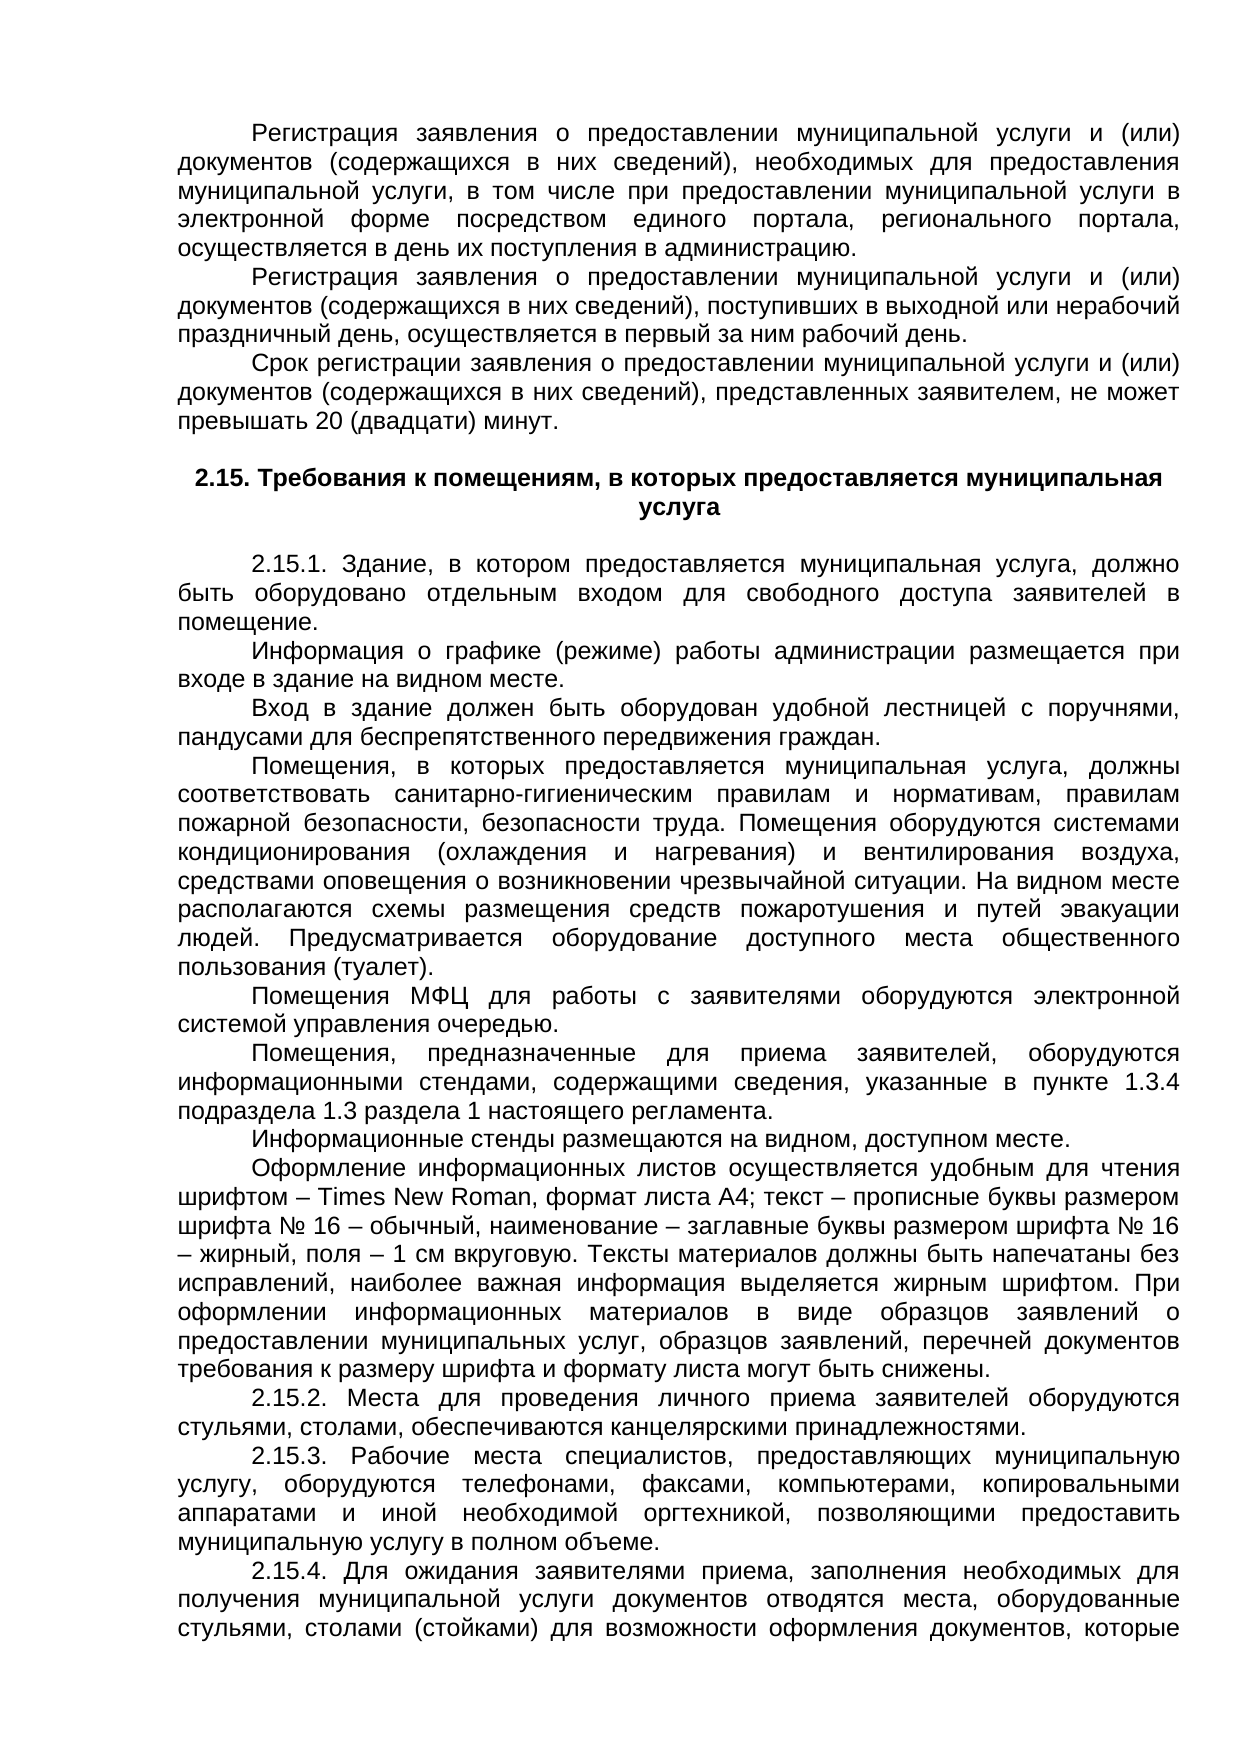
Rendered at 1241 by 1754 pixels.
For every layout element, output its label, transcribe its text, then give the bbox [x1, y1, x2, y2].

text Помещения МФЦ для работы с заявителями оборудуются электронной системой управления очередью. [177, 981, 1181, 1038]
text Информационные стенды размещаются на видном, доступном месте. [177, 1124, 1181, 1153]
text 2.15.2. Места для проведения личного приема заявителей оборудуются стульями, столами, обеспечиваются канцелярскими принадлежностями. [177, 1383, 1181, 1441]
text Помещения, в которых предоставляется муниципальная услуга, должны соответствовать санитарно-гигиеническим правилам и нормативам, правилам пожарной безопасности, безопасности труда. Помещения оборудуются системами кондиционирования (охлаждения и нагревания) и вентилирования воздуха, средствами оповещения о возникновении чрезвычайной ситуации. На видном месте располагаются схемы размещения средств пожаротушения и путей эвакуации людей. Предусматривается оборудование доступного места общественного пользования (туалет). [177, 751, 1181, 981]
text 2.15.3. Рабочие места специалистов, предоставляющих муниципальную услугу, оборудуются телефонами, факсами, компьютерами, копировальными аппаратами и иной необходимой оргтехникой, позволяющими предоставить муниципальную услугу в полном объеме. [177, 1441, 1181, 1556]
text Оформление информационных листов осуществляется удобным для чтения шрифтом – Times New Roman, формат листа A4; текст – прописные буквы размером шрифта № 16 – обычный, наименование – заглавные буквы размером шрифта № 16 – жирный, поля – 1 см вкруговую. Тексты материалов должны быть напечатаны без исправлений, наиболее важная информация выделяется жирным шрифтом. При оформлении информационных материалов в виде образцов заявлений о предоставлении муниципальных услуг, образцов заявлений, перечней документов требования к размеру шрифта и формату листа могут быть снижены. [177, 1153, 1181, 1383]
text Срок регистрации заявления о предоставлении муниципальной услуги и (или) документов (содержащихся в них сведений), представленных заявителем, не может превышать 20 (двадцати) минут. [177, 348, 1181, 434]
text 2.15. Требования к помещениям, в которых предоставляется муниципальная услуга [177, 463, 1181, 521]
text Помещения, предназначенные для приема заявителей, оборудуются информационными стендами, содержащими сведения, указанные в пункте 1.3.4 подраздела 1.3 раздела 1 настоящего регламента. [177, 1038, 1181, 1124]
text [177, 1556, 1181, 1642]
text Регистрация заявления о предоставлении муниципальной услуги и (или) документов (содержащихся в них сведений), необходимых для предоставления муниципальной услуги, в том числе при предоставлении муниципальной услуги в электронной форме посредством единого портала, регионального портала, осуществляется в день их поступления в администрацию. [177, 118, 1181, 262]
text Регистрация заявления о предоставлении муниципальной услуги и (или) документов (содержащихся в них сведений), поступивших в выходной или нерабочий праздничный день, осуществляется в первый за ним рабочий день. [177, 262, 1181, 348]
text Вход в здание должен быть оборудован удобной лестницей с поручнями, пандусами для беспрепятственного передвижения граждан. [177, 693, 1181, 751]
text 2.15.1. Здание, в котором предоставляется муниципальная услуга, должно быть оборудовано отдельным входом для свободного доступа заявителей в помещение. [177, 549, 1181, 636]
text Информация о графике (режиме) работы администрации размещается при входе в здание на видном месте. [177, 636, 1181, 693]
